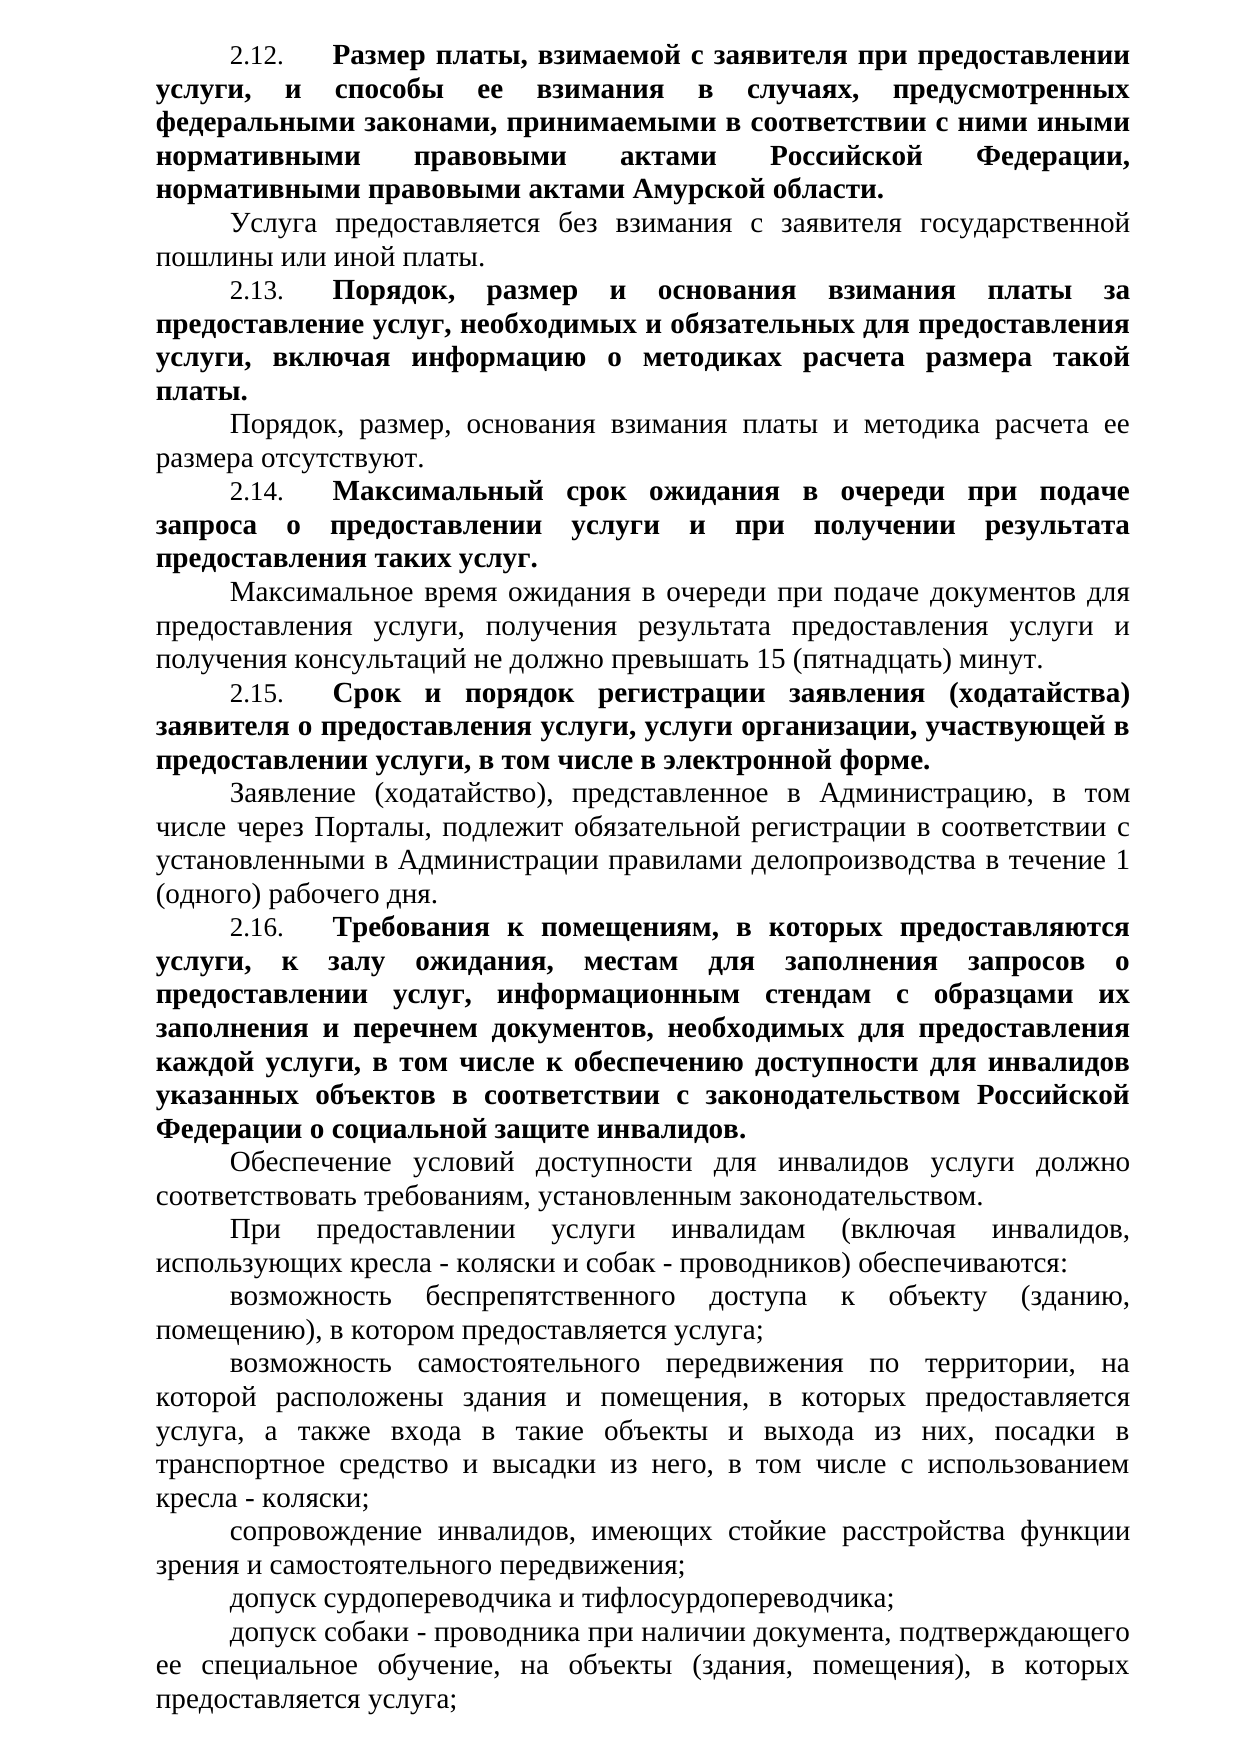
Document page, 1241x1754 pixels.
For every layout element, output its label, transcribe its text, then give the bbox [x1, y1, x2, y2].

text Услуга предоставляется без взимания с заявителя государственной пошлины или иной платы. [156, 205, 1131, 272]
text Порядок, размер, основания взимания платы и методика расчета ее размера отсутствуют. [156, 406, 1131, 473]
text сопровождение инвалидов, имеющих стойкие расстройства функции зрения и самостоятельного передвижения; [156, 1513, 1131, 1580]
text Заявление (ходатайство), представленное в Администрацию, в том числе через Порталы, подлежит обязательной регистрации в соответствии с установленными в Администрации правилами делопроизводства в течение 1 (одного) рабочего дня. [156, 775, 1131, 909]
list Срок и порядок регистрации заявления (ходатайства) заявителя о предоставления услуги, услуги организации, участвующей в предоставлении услуги, в том числе в электронной форме. [156, 675, 1131, 775]
list Максимальный срок ожидания в очереди при подаче запроса о предоставлении услуги и при получении результата предоставления таких услуг. [156, 473, 1131, 574]
list Порядок, размер и основания взимания платы за предоставление услуг, необходимых и обязательных для предоставления услуги, включая информацию о методиках расчета размера такой платы. [156, 272, 1131, 406]
text допуск сурдопереводчика и тифлосурдопереводчика; [156, 1580, 1131, 1614]
text возможность беспрепятственного доступа к объекту (зданию, помещению), в котором предоставляется услуга; [156, 1278, 1131, 1346]
text Максимальное время ожидания в очереди при подаче документов для предоставления услуги, получения результата предоставления услуги и получения консультаций не должно превышать 15 (пятнадцать) минут. [156, 574, 1131, 675]
list Размер платы, взимаемой с заявителя при предоставлении услуги, и способы ее взимания в случаях, предусмотренных федеральными законами, принимаемыми в соответствии с ними иными нормативными правовыми актами Российской Федерации, нормативными правовыми актами Амурской области. [156, 37, 1131, 205]
text При предоставлении услуги инвалидам (включая инвалидов, использующих кресла - коляски и собак - проводников) обеспечиваются: [156, 1211, 1131, 1278]
text Обеспечение условий доступности для инвалидов услуги должно соответствовать требованиям, установленным законодательством. [156, 1144, 1131, 1211]
text возможность самостоятельного передвижения по территории, на которой расположены здания и помещения, в которых предоставляется услуга, а также входа в такие объекты и выхода из них, посадки в транспортное средство и высадки из него, в том числе с использованием кресла - коляски; [156, 1346, 1131, 1513]
text допуск собаки - проводника при наличии документа, подтверждающего ее специальное обучение, на объекты (здания, помещения), в которых предоставляется услуга; [156, 1614, 1131, 1714]
list Требования к помещениям, в которых предоставляются услуги, к залу ожидания, местам для заполнения запросов о предоставлении услуг, информационным стендам с образцами их заполнения и перечнем документов, необходимых для предоставления каждой услуги, в том числе к обеспечению доступности для инвалидов указанных объектов в соответствии с законодательством Российской Федерации о социальной защите инвалидов. [156, 909, 1131, 1144]
